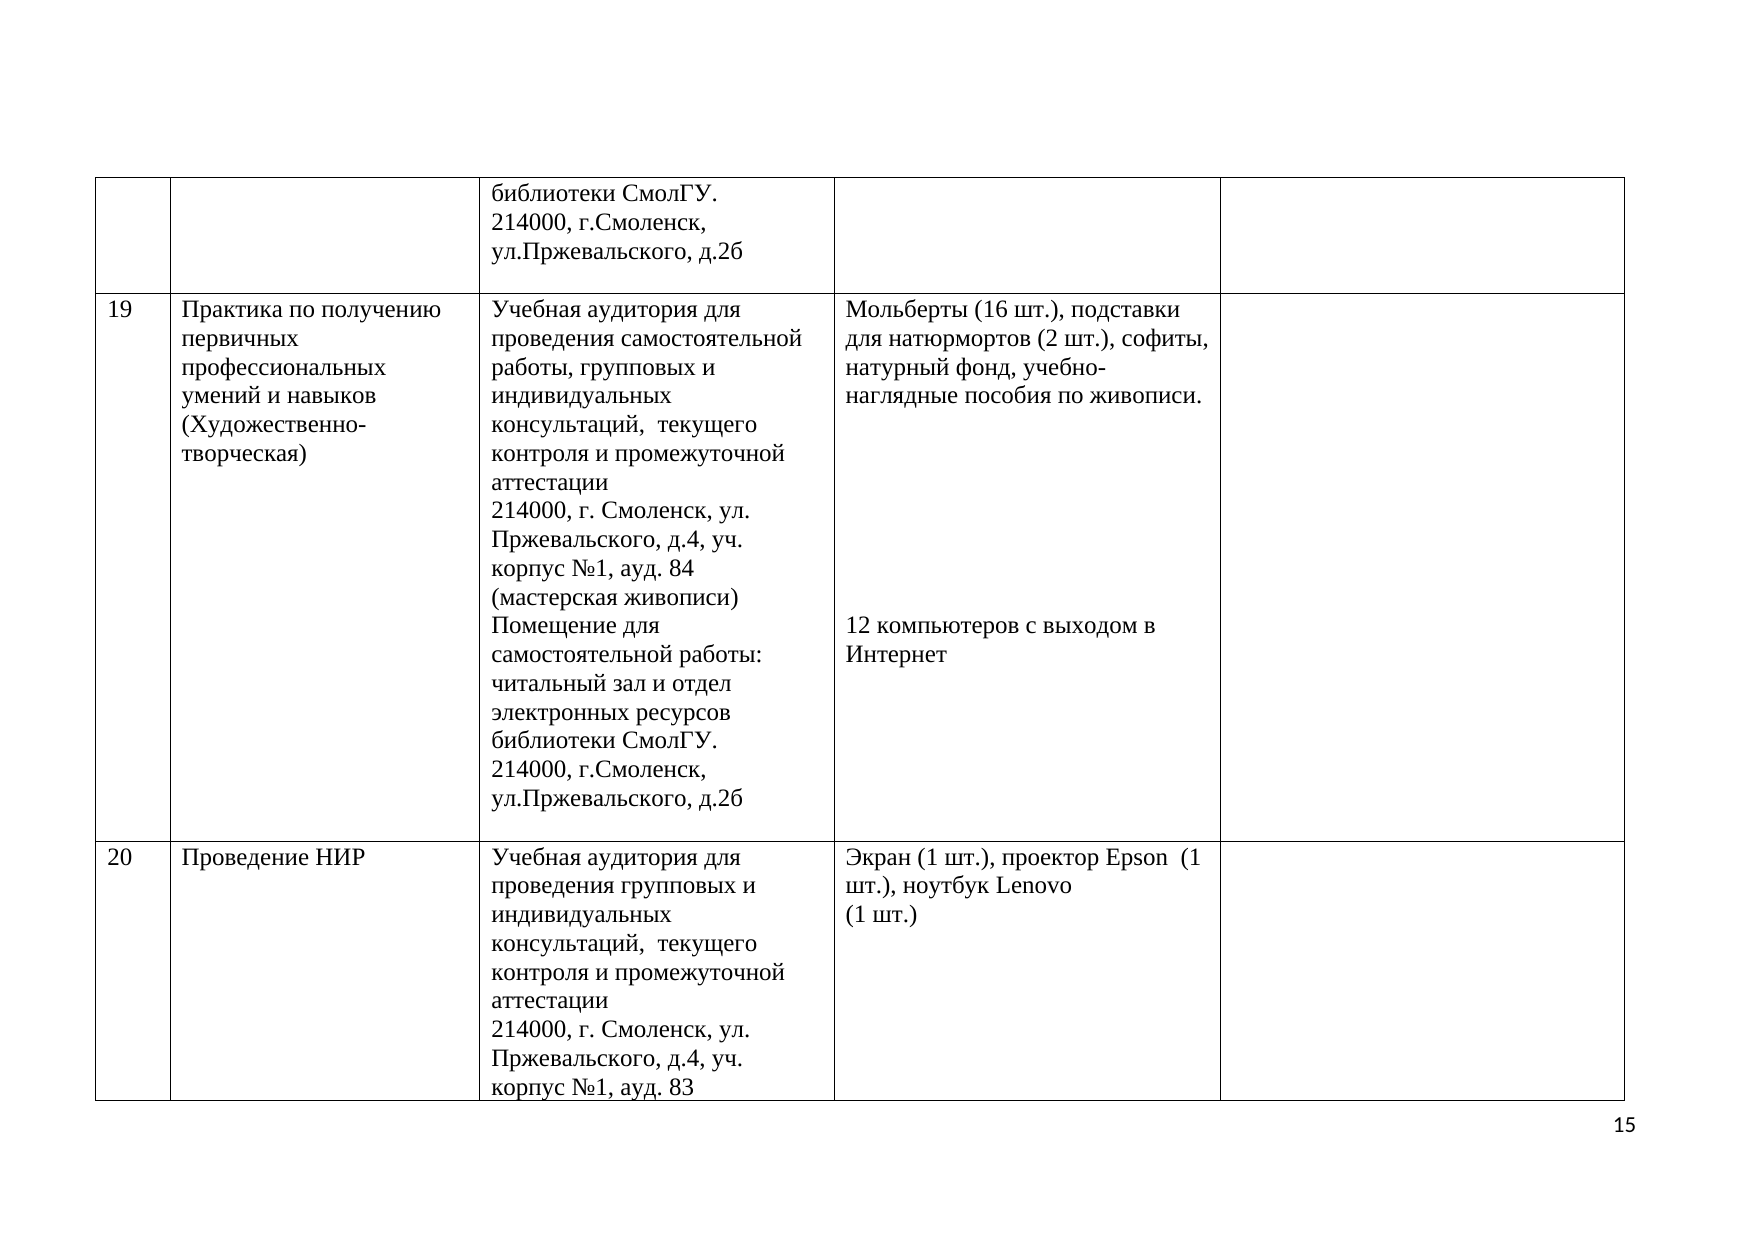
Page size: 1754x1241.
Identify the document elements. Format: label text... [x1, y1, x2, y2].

table_cell Проведение НИР [171, 842, 479, 1100]
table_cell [480, 178, 834, 293]
table_cell [1221, 178, 1624, 293]
table_cell 18 [96, 178, 170, 293]
table_cell [1221, 294, 1624, 841]
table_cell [171, 178, 479, 293]
table_cell 19 [96, 294, 170, 841]
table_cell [835, 178, 1220, 293]
table_cell Практика по получению первичных профессиональных умений и навыков (Художественно-творческая) [171, 294, 479, 841]
table_cell [1221, 842, 1624, 1100]
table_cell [835, 842, 1220, 1100]
table_cell Учебная аудитория для проведения самостоятельной работы, групповых и индивидуальных консультаций, текущего контроля и промежуточной аттестации 214000, г. Смоленск, ул. Пржевальского, д.4, уч. корпус №1, ауд. 84 (мастерская живописи) Помещение для самостоятельной работы: читальный зал и отдел электронных ресурсов библиотеки СмолГУ. 214000, г.Смоленск, ул.Пржевальского, д.2б [480, 294, 834, 841]
table_cell 20 [96, 842, 170, 1100]
table_cell Мольберты (16 шт.), подставки для натюрмортов (2 шт.), софиты, натурный фонд, учебно-наглядные пособия по живописи. 12 компьютеров с выходом в Интернет [835, 294, 1220, 841]
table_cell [480, 842, 834, 1100]
